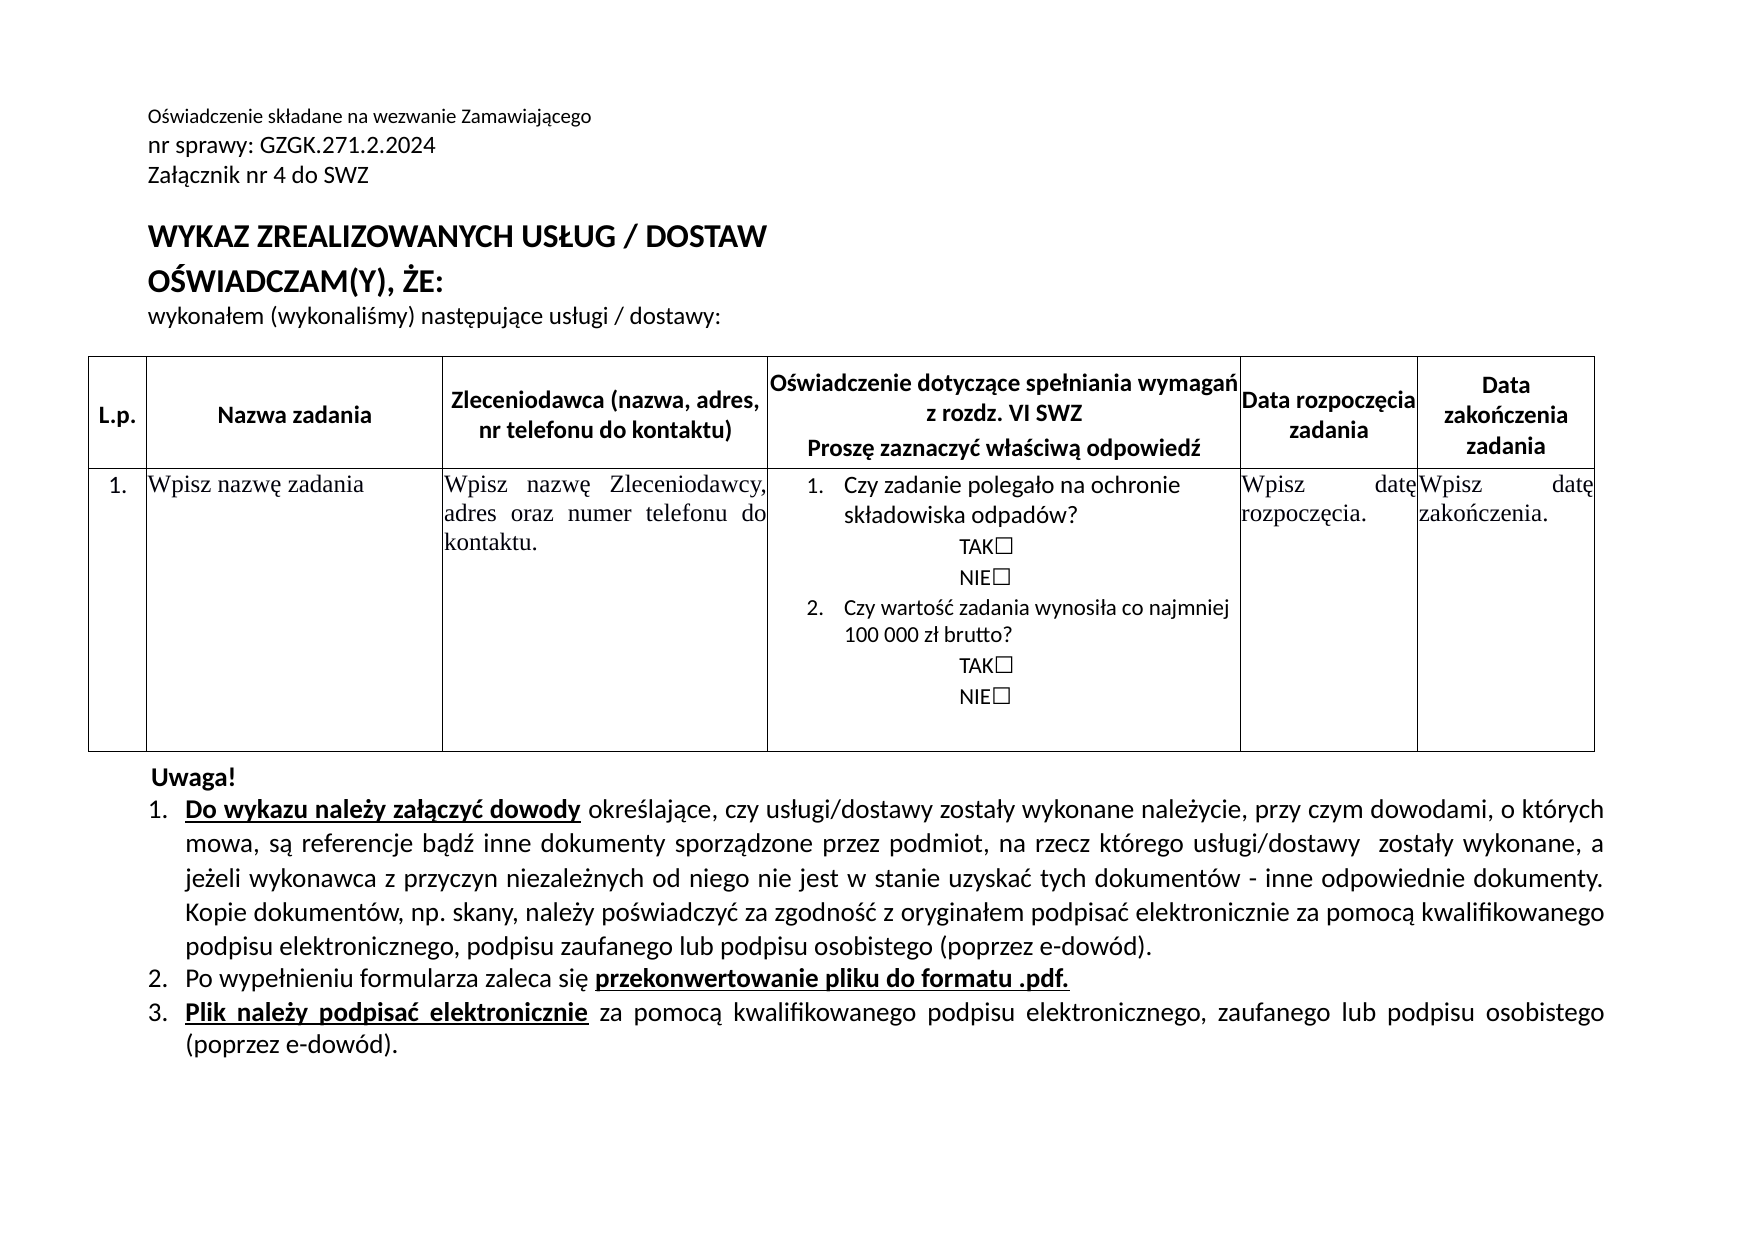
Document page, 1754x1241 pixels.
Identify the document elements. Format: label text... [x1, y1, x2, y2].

text nr sprawy: GZGK.271.2.2024 [148, 129, 1606, 159]
text Uwaga! [151, 760, 1606, 793]
table_header Nazwa zadania [147, 357, 442, 468]
table_header L.p. [89, 357, 146, 468]
text Załącznik nr 4 do SWZ [148, 159, 1606, 190]
text Oświadczenie składane na wezwanie Zamawiającego [148, 103, 1606, 129]
list Po wypełnieniu formularza zaleca się przekonwertowanie pliku do formatu .pdf. [148, 962, 1606, 995]
text wykonałem (wykonaliśmy) następujące usługi / dostawy: [148, 301, 1606, 331]
list Do wykazu należy załączyć dowody określające, czy usługi/dostawy zostały wykonane należycie, przy czym dowodami, o których mowa, są referencje bądź inne dokumenty sporządzone przez podmiot, na rzecz którego usługi/dostawy zostały wykonane, a jeżeli wykonawca z przyczyn niezależnych od niego nie jest w stanie uzyskać tych dokumentów - inne odpowiednie dokumenty. Kopie dokumentów, np. skany, należy poświadczyć za zgodność z oryginałem podpisać elektronicznie za pomocą kwalifikowanego podpisu elektronicznego, podpisu zaufanego lub podpisu osobistego (poprzez e-dowód). [148, 793, 1606, 962]
table_header Data rozpoczęcia zadania [1241, 357, 1417, 468]
subtitle OŚWIADCZAM(Y), ŻE: [148, 260, 1606, 301]
subtitle WYKAZ ZREALIZOWANYCH USŁUG / DOSTAW [148, 215, 1606, 256]
list Plik należy podpisać elektronicznie za pomocą kwalifikowanego podpisu elektronicznego, zaufanego lub podpisu osobistego (poprzez e-dowód). [148, 995, 1606, 1061]
table_header Zleceniodawca (nazwa, adres, nr telefonu do kontaktu) [443, 357, 767, 468]
table_header Data zakończenia zadania [1418, 357, 1594, 468]
table_cell 1. [89, 469, 146, 751]
table_header Oświadczenie dotyczące spełniania wymagań z rozdz. VI SWZ Proszę zaznaczyć właściwą odpowiedź [768, 357, 1240, 468]
